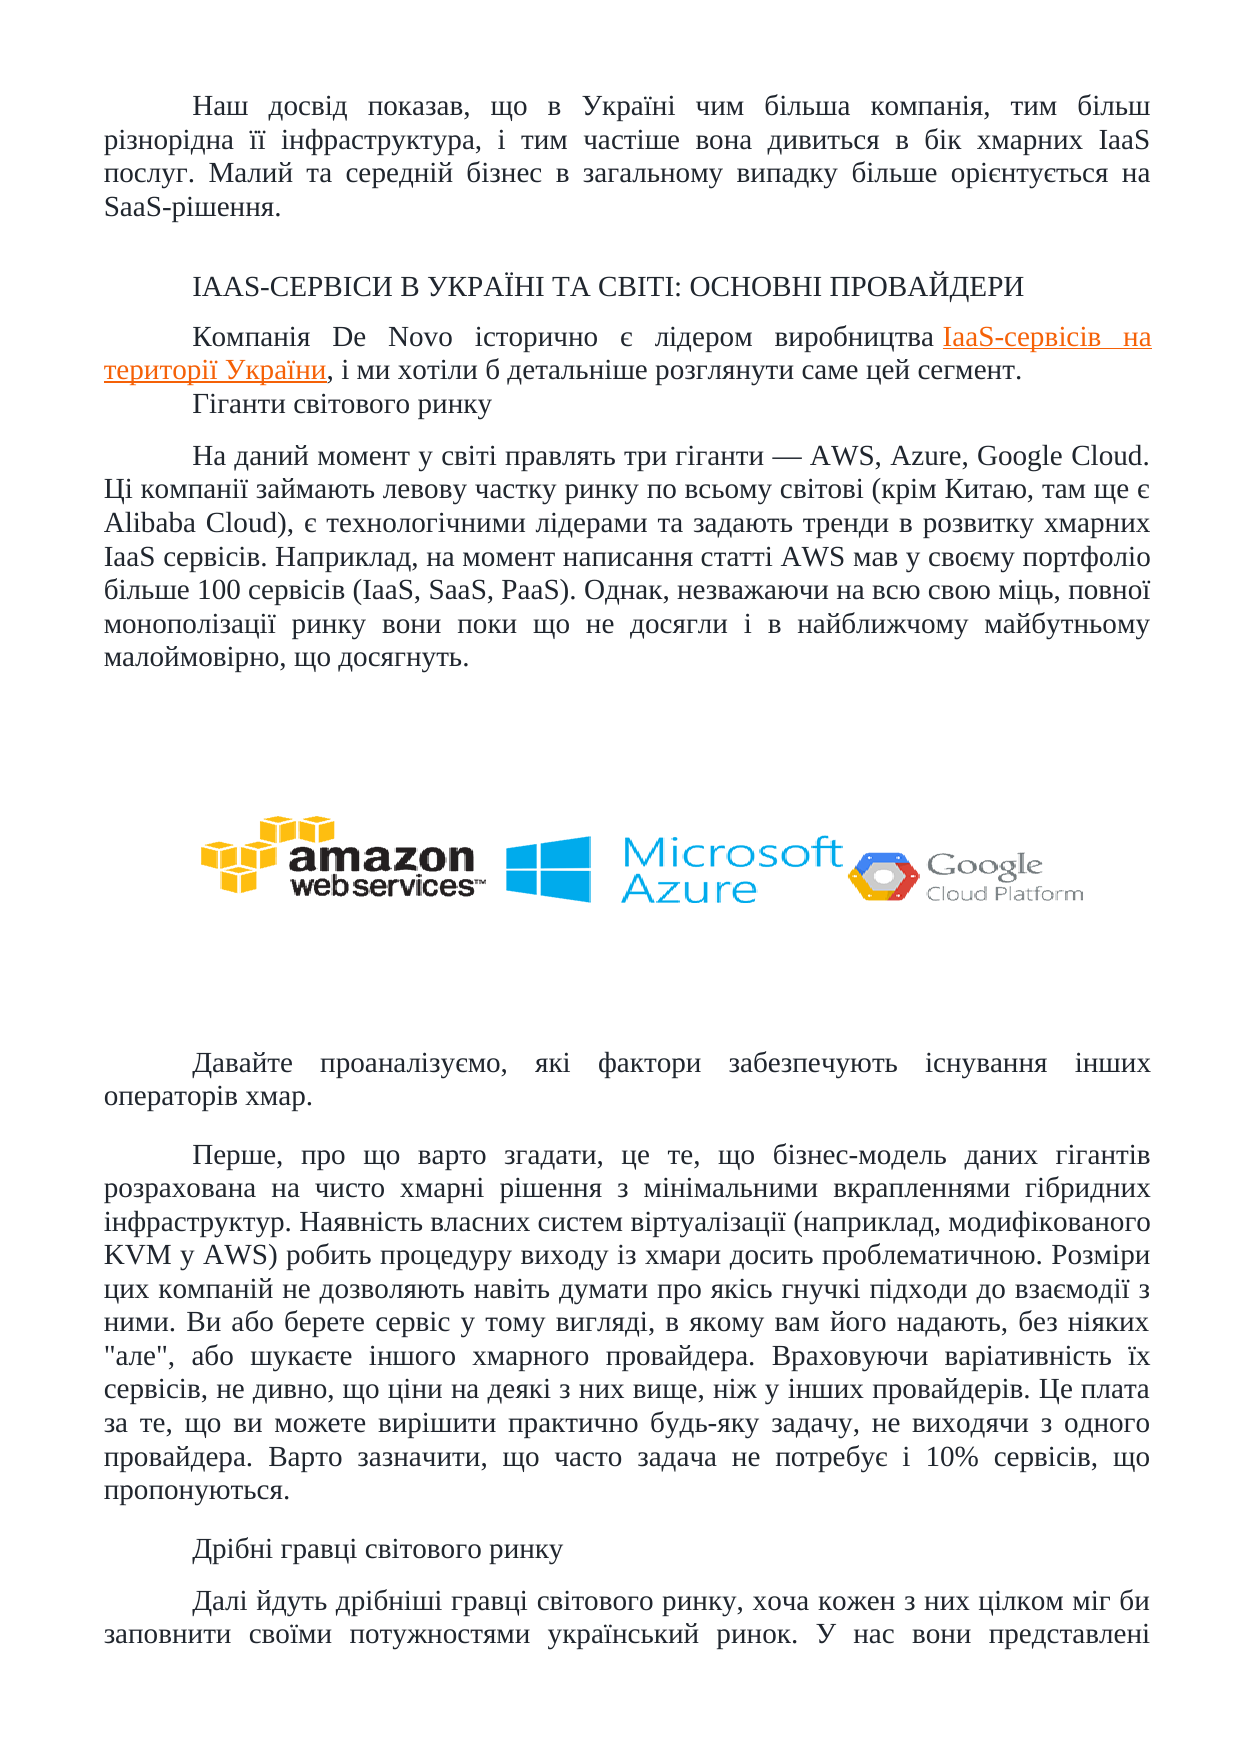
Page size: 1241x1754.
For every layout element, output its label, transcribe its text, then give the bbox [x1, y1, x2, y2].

text Дрібні гравці світового ринку [103, 1531, 1152, 1564]
text На даний момент у світі правлять три гіганти — AWS, Azure, Google Cloud. Ці компанії займають левову частку ринку по всьому світові (крім Китаю, там ще є Alibaba Cloud), є технологічними лідерами та задають тренди в розвитку хмарних IaaS сервісів. Наприклад, на момент написання статті AWS мав у своєму портфоліо більше 100 сервісів (IaaS, SaaS, PaaS). Однак, незважаючи на всю свою міць, повної монополізації ринку вони поки що не досягли і в найближчому майбутньому малоймовірно, що досягнуть. [103, 438, 1152, 673]
text Перше, про що варто згадати, це те, що бізнес-модель даних гігантів розрахована на чисто хмарні рішення з мінімальними вкрапленнями гібридних інфраструктур. Наявність власних систем віртуалізації (наприклад, модифікованого KVM у AWS) робить процедуру виходу із хмари досить проблематичною. Розміри цих компаній не дозволяють навіть думати про якісь гнучкі підходи до взаємодії з ними. Ви або берете сервіс у тому вигляді, в якому вам його надають, без ніяких "але", або шукаєте іншого хмарного провайдера. Враховуючи варіативність їх сервісів, не дивно, що ціни на деякі з них вище, ніж у інших провайдерів. Це плата за те, що ви можете вирішити практично будь-яку задачу, не виходячи з одного провайдера. Варто зазначити, що часто задача не потребує і 10% сервісів, що пропонуються. [103, 1137, 1152, 1506]
text IAAS-СЕРВІСИ В УКРАЇНІ ТА СВІТІ: ОСНОВНІ ПРОВАЙДЕРИ [103, 269, 1152, 303]
text Компанія De Novo історично є лідером виробництва IaaS-сервісів на території України, і ми хотіли б детальніше розглянути саме цей сегмент. [103, 319, 1152, 386]
text Давайте проаналізуємо, які фактори забезпечують існування інших операторів хмар. [103, 1045, 1152, 1112]
text Гіганти світового ринку [103, 386, 1152, 419]
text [103, 1583, 1152, 1650]
picture [192, 697, 1097, 1045]
text Наш досвід показав, що в Україні чим більша компанія, тим більш різнорідна її інфраструктура, і тим частіше вона дивиться в бік хмарних IaaS послуг. Малий та середній бізнес в загальному випадку більше орієнтується на SaaS-рішення. [103, 88, 1152, 223]
